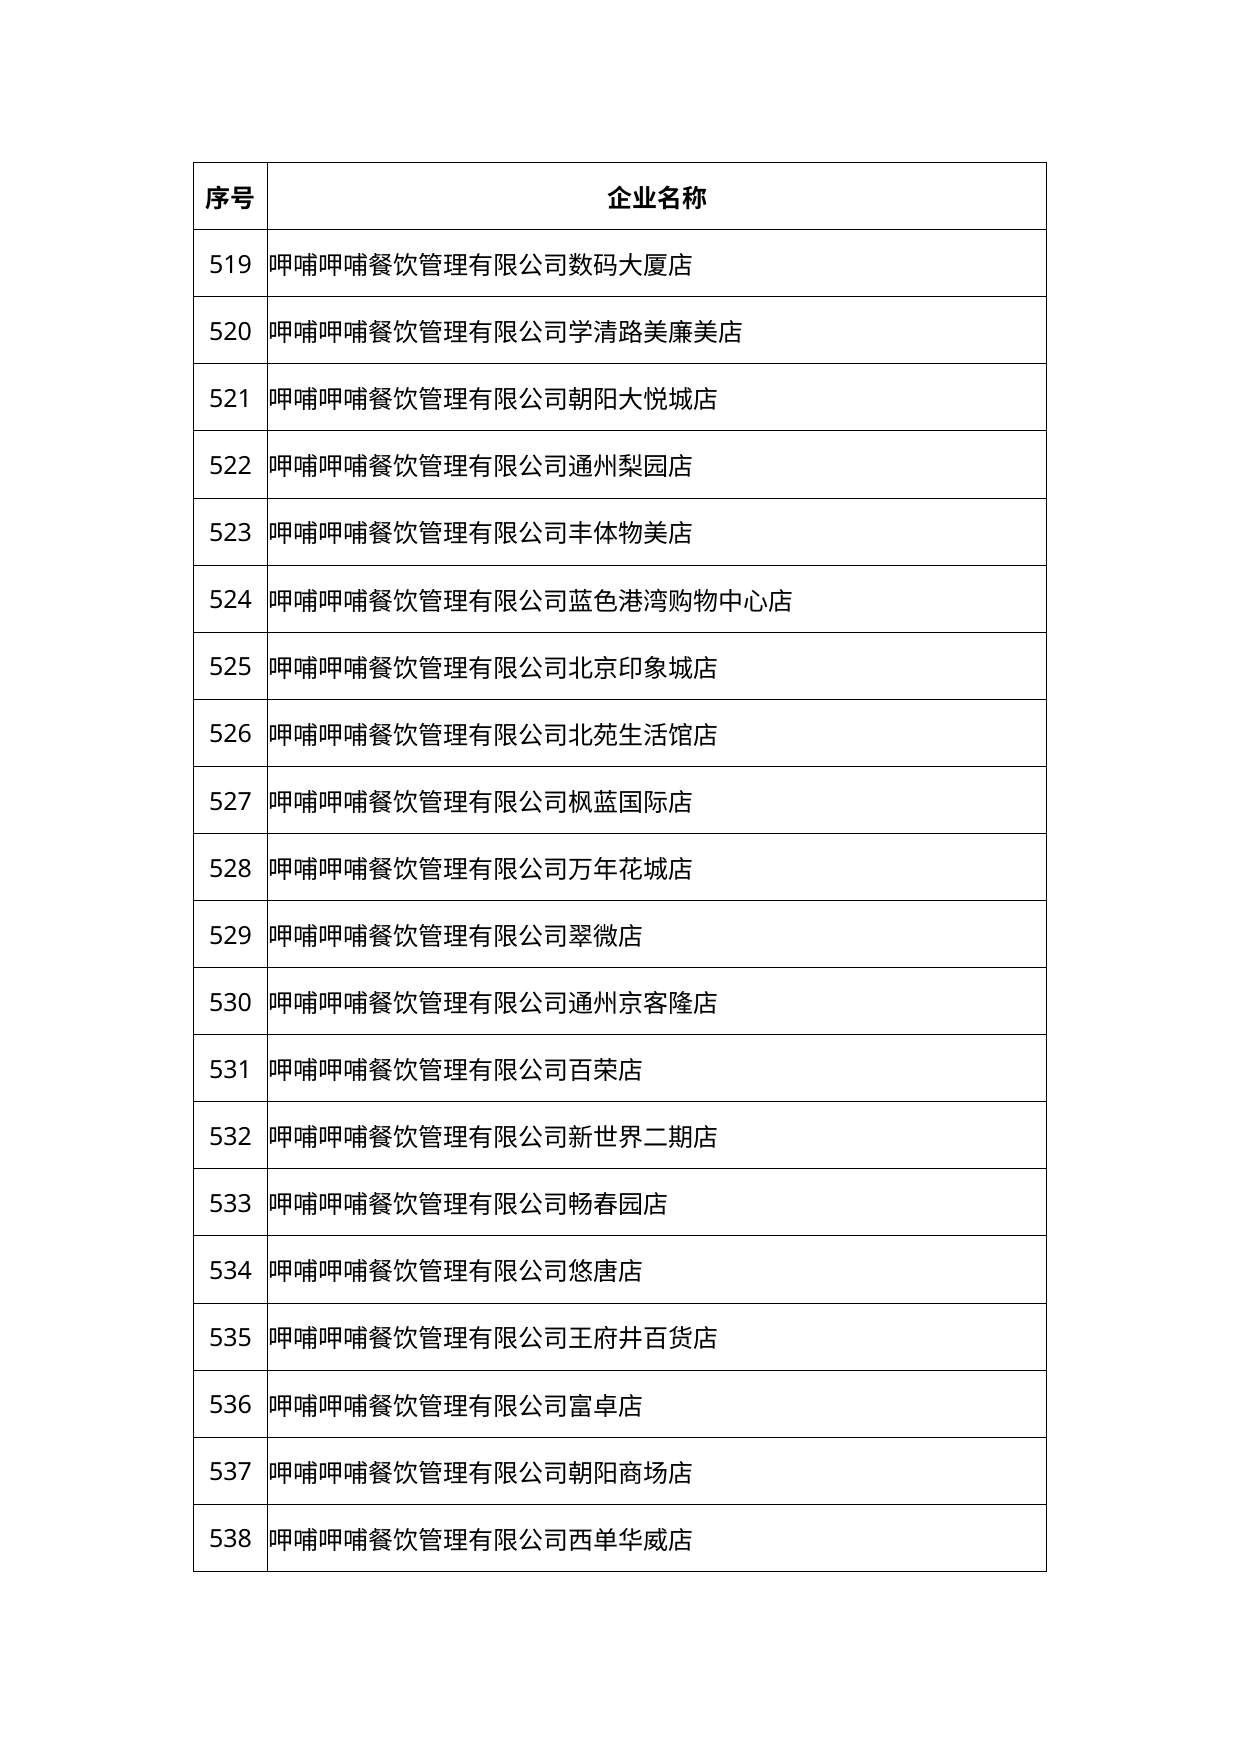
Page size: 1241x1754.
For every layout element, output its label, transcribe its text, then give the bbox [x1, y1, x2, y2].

table_cell 呷哺呷哺餐饮管理有限公司北苑生活馆店 [268, 700, 1046, 766]
table_cell 527 [194, 767, 267, 833]
table_cell 呷哺呷哺餐饮管理有限公司畅春园店 [268, 1169, 1046, 1235]
table_cell 呷哺呷哺餐饮管理有限公司蓝色港湾购物中心店 [268, 566, 1046, 632]
table_cell 519 [194, 230, 267, 296]
table_cell 呷哺呷哺餐饮管理有限公司翠微店 [268, 901, 1046, 967]
table_cell 523 [194, 499, 267, 564]
table_cell 525 [194, 633, 267, 699]
table_cell 535 [194, 1304, 267, 1369]
table_cell 524 [194, 566, 267, 632]
table_cell 呷哺呷哺餐饮管理有限公司百荣店 [268, 1035, 1046, 1101]
table_cell 呷哺呷哺餐饮管理有限公司北京印象城店 [268, 633, 1046, 699]
table_cell 520 [194, 297, 267, 363]
table_cell 529 [194, 901, 267, 967]
table_cell 呷哺呷哺餐饮管理有限公司通州梨园店 [268, 431, 1046, 497]
table_cell 呷哺呷哺餐饮管理有限公司枫蓝国际店 [268, 767, 1046, 833]
table_cell 521 [194, 364, 267, 430]
table_cell 呷哺呷哺餐饮管理有限公司西单华威店 [268, 1505, 1046, 1571]
table_cell 呷哺呷哺餐饮管理有限公司学清路美廉美店 [268, 297, 1046, 363]
table_header 企业名称 [268, 163, 1046, 229]
table_cell 呷哺呷哺餐饮管理有限公司丰体物美店 [268, 499, 1046, 564]
table_cell 呷哺呷哺餐饮管理有限公司新世界二期店 [268, 1102, 1046, 1168]
table_cell 528 [194, 834, 267, 900]
table_cell 530 [194, 968, 267, 1034]
table_cell 536 [194, 1371, 267, 1437]
table_cell 538 [194, 1505, 267, 1571]
table_cell 533 [194, 1169, 267, 1235]
table_cell 531 [194, 1035, 267, 1101]
table_cell 526 [194, 700, 267, 766]
table_cell 呷哺呷哺餐饮管理有限公司万年花城店 [268, 834, 1046, 900]
table_cell 呷哺呷哺餐饮管理有限公司朝阳商场店 [268, 1438, 1046, 1504]
table_header 序号 [194, 163, 267, 229]
table_cell 呷哺呷哺餐饮管理有限公司悠唐店 [268, 1236, 1046, 1302]
table_cell 522 [194, 431, 267, 497]
table_cell 呷哺呷哺餐饮管理有限公司王府井百货店 [268, 1304, 1046, 1369]
table_cell 532 [194, 1102, 267, 1168]
table_cell 534 [194, 1236, 267, 1302]
table_cell 呷哺呷哺餐饮管理有限公司数码大厦店 [268, 230, 1046, 296]
table_cell 呷哺呷哺餐饮管理有限公司富卓店 [268, 1371, 1046, 1437]
table_cell 呷哺呷哺餐饮管理有限公司朝阳大悦城店 [268, 364, 1046, 430]
table_cell 537 [194, 1438, 267, 1504]
table_cell 呷哺呷哺餐饮管理有限公司通州京客隆店 [268, 968, 1046, 1034]
